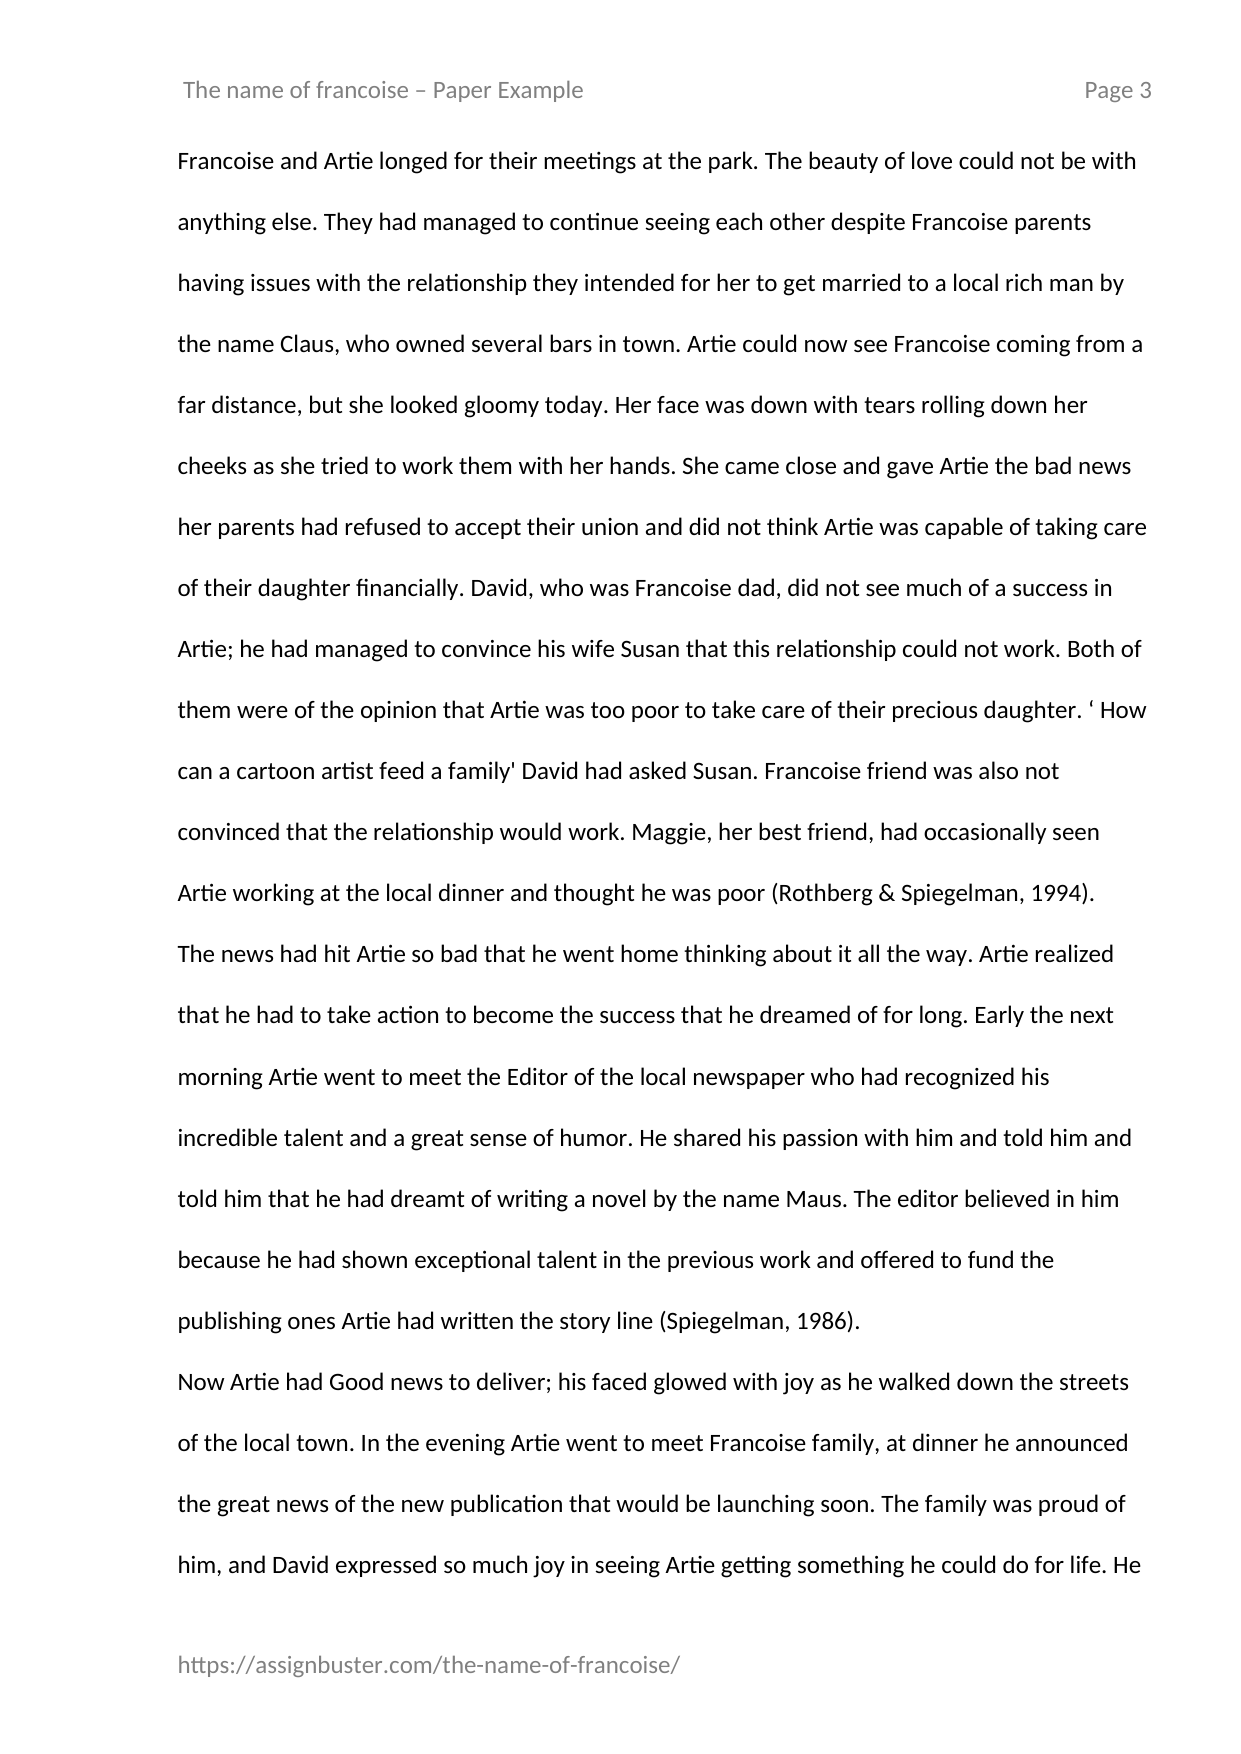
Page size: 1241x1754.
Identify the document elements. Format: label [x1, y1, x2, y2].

text [177, 145, 1152, 1579]
